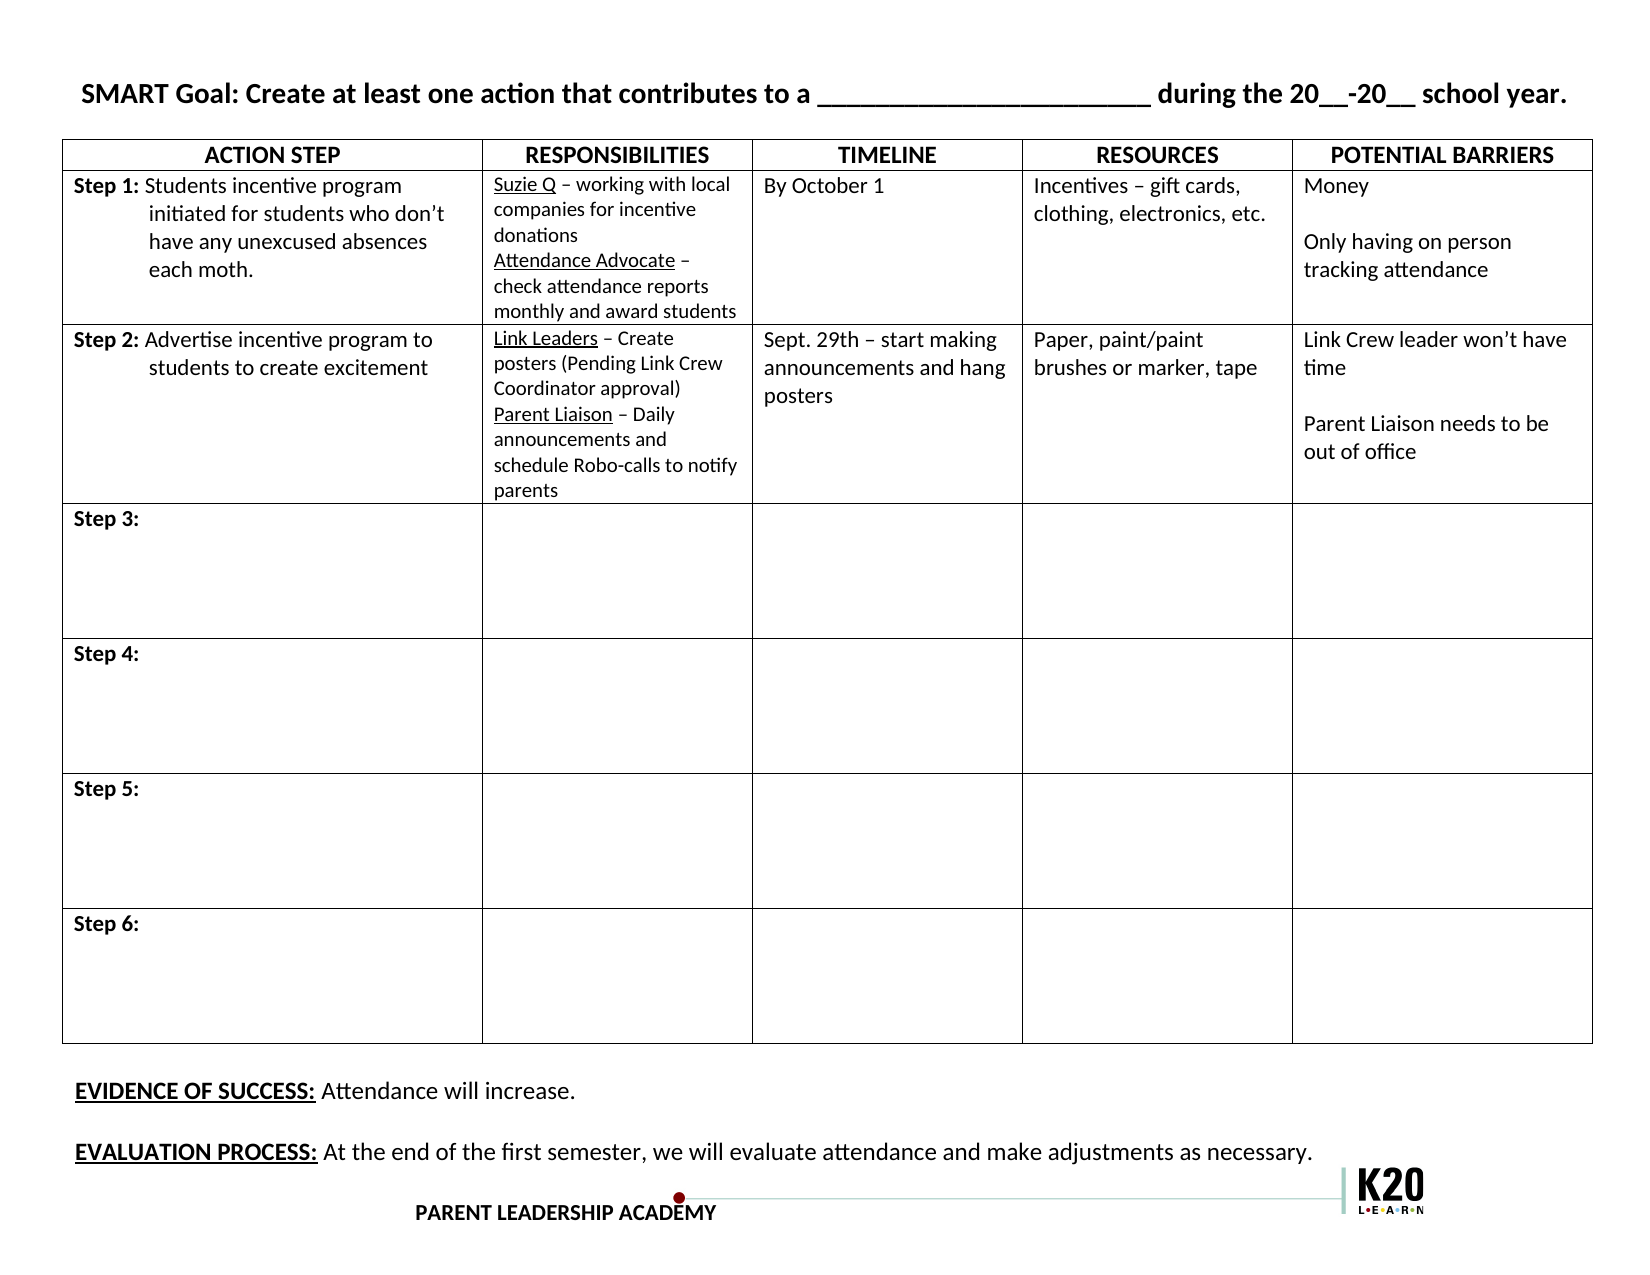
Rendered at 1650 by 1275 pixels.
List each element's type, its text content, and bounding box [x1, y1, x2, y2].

table_cell [753, 504, 1022, 638]
table_cell [1293, 909, 1592, 1043]
text EVALUATION PROCESS: At the end of the first semester, we will evaluate attendance and make adjustments as necessary. [75, 1136, 1575, 1167]
table_header POTENTIAL BARRIERS [1293, 140, 1592, 170]
table_header RESPONSIBILITIES [483, 140, 752, 170]
table_cell By October 1 [753, 171, 1022, 324]
table_cell [1023, 774, 1292, 908]
table_header RESOURCES [1023, 140, 1292, 170]
table_cell [1293, 504, 1592, 638]
table_header TIMELINE [753, 140, 1022, 170]
table_cell Step 6: [63, 909, 482, 1043]
table_cell [483, 639, 752, 773]
table_cell [483, 504, 752, 638]
table_cell Money Only having on person tracking attendance [1293, 171, 1592, 324]
picture [673, 1167, 1424, 1217]
table_cell [753, 909, 1022, 1043]
table_cell Link Leaders – Create posters (Pending Link Crew Coordinator approval) Parent Liaison – Daily announcements and schedule Robo-calls to notify parents [483, 325, 752, 503]
table_cell [483, 774, 752, 908]
text EVIDENCE OF SUCCESS: Attendance will increase. [75, 1075, 1575, 1106]
table_cell Step 1: Students incentive program initiated for students who don’t have any unexcused absences each moth. [63, 171, 482, 324]
table_cell [1023, 639, 1292, 773]
table_cell [1293, 639, 1592, 773]
table_cell Step 4: [63, 639, 482, 773]
table_cell Paper, paint/paint brushes or marker, tape [1023, 325, 1292, 503]
table_cell Step 2: Advertise incentive program to students to create excitement [63, 325, 482, 503]
table_cell Suzie Q – working with local companies for incentive donations Attendance Advocate – check attendance reports monthly and award students [483, 171, 752, 324]
table_header ACTION STEP [63, 140, 482, 170]
table_cell Step 5: [63, 774, 482, 908]
table_cell Incentives – gift cards, clothing, electronics, etc. [1023, 171, 1292, 324]
table_cell Link Crew leader won’t have time Parent Liaison needs to be out of office [1293, 325, 1592, 503]
table_cell Step 3: [63, 504, 482, 638]
table_cell [753, 774, 1022, 908]
table_cell Sept. 29th – start making announcements and hang posters [753, 325, 1022, 503]
table_cell [1023, 504, 1292, 638]
table_cell [1023, 909, 1292, 1043]
table_cell [1293, 774, 1592, 908]
table_cell [753, 639, 1022, 773]
table_cell [483, 909, 752, 1043]
